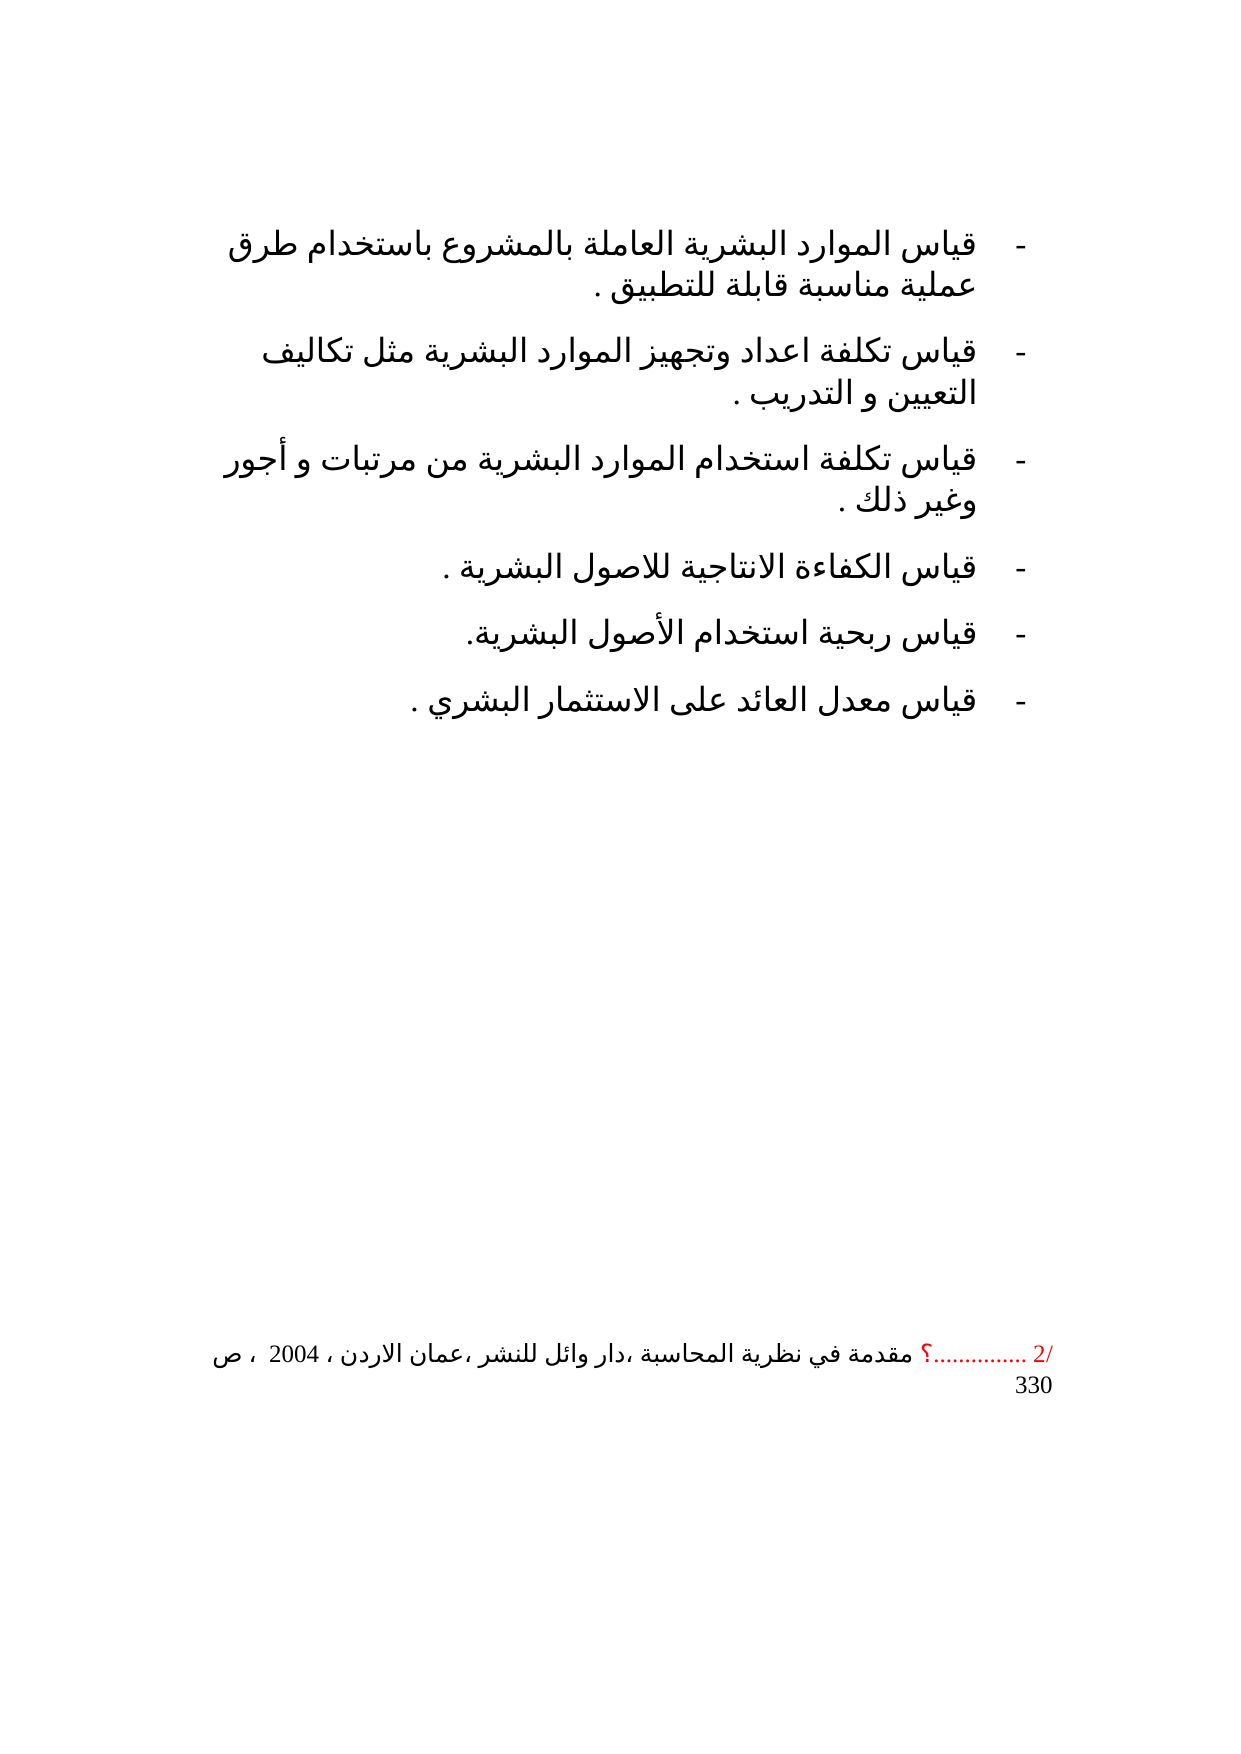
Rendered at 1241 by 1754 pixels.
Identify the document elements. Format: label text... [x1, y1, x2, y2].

subtitle /2 ...............؟ مقدمة في نظرية المحاسبة ،دار وائل للنشر ،عمان الاردن ، 2004 ، ص 330 [187, 1339, 1053, 1399]
subtitle قياس الكفاءة الانتاجية للاصول البشرية . [187, 547, 1015, 585]
subtitle قياس معدل العائد على الاستثمار البشري . [187, 680, 1015, 718]
subtitle قياس الموارد البشرية العاملة بالمشروع باستخدام طرق عملية مناسبة قابلة للتطبيق . [187, 224, 1015, 304]
subtitle قياس تكلفة استخدام الموارد البشرية من مرتبات و أجور وغير ذلك . [187, 439, 1015, 519]
subtitle قياس ربحية استخدام الأصول البشرية. [187, 613, 1015, 652]
subtitle قياس تكلفة اعداد وتجهيز الموارد البشرية مثل تكاليف التعيين و التدريب . [187, 332, 1015, 411]
